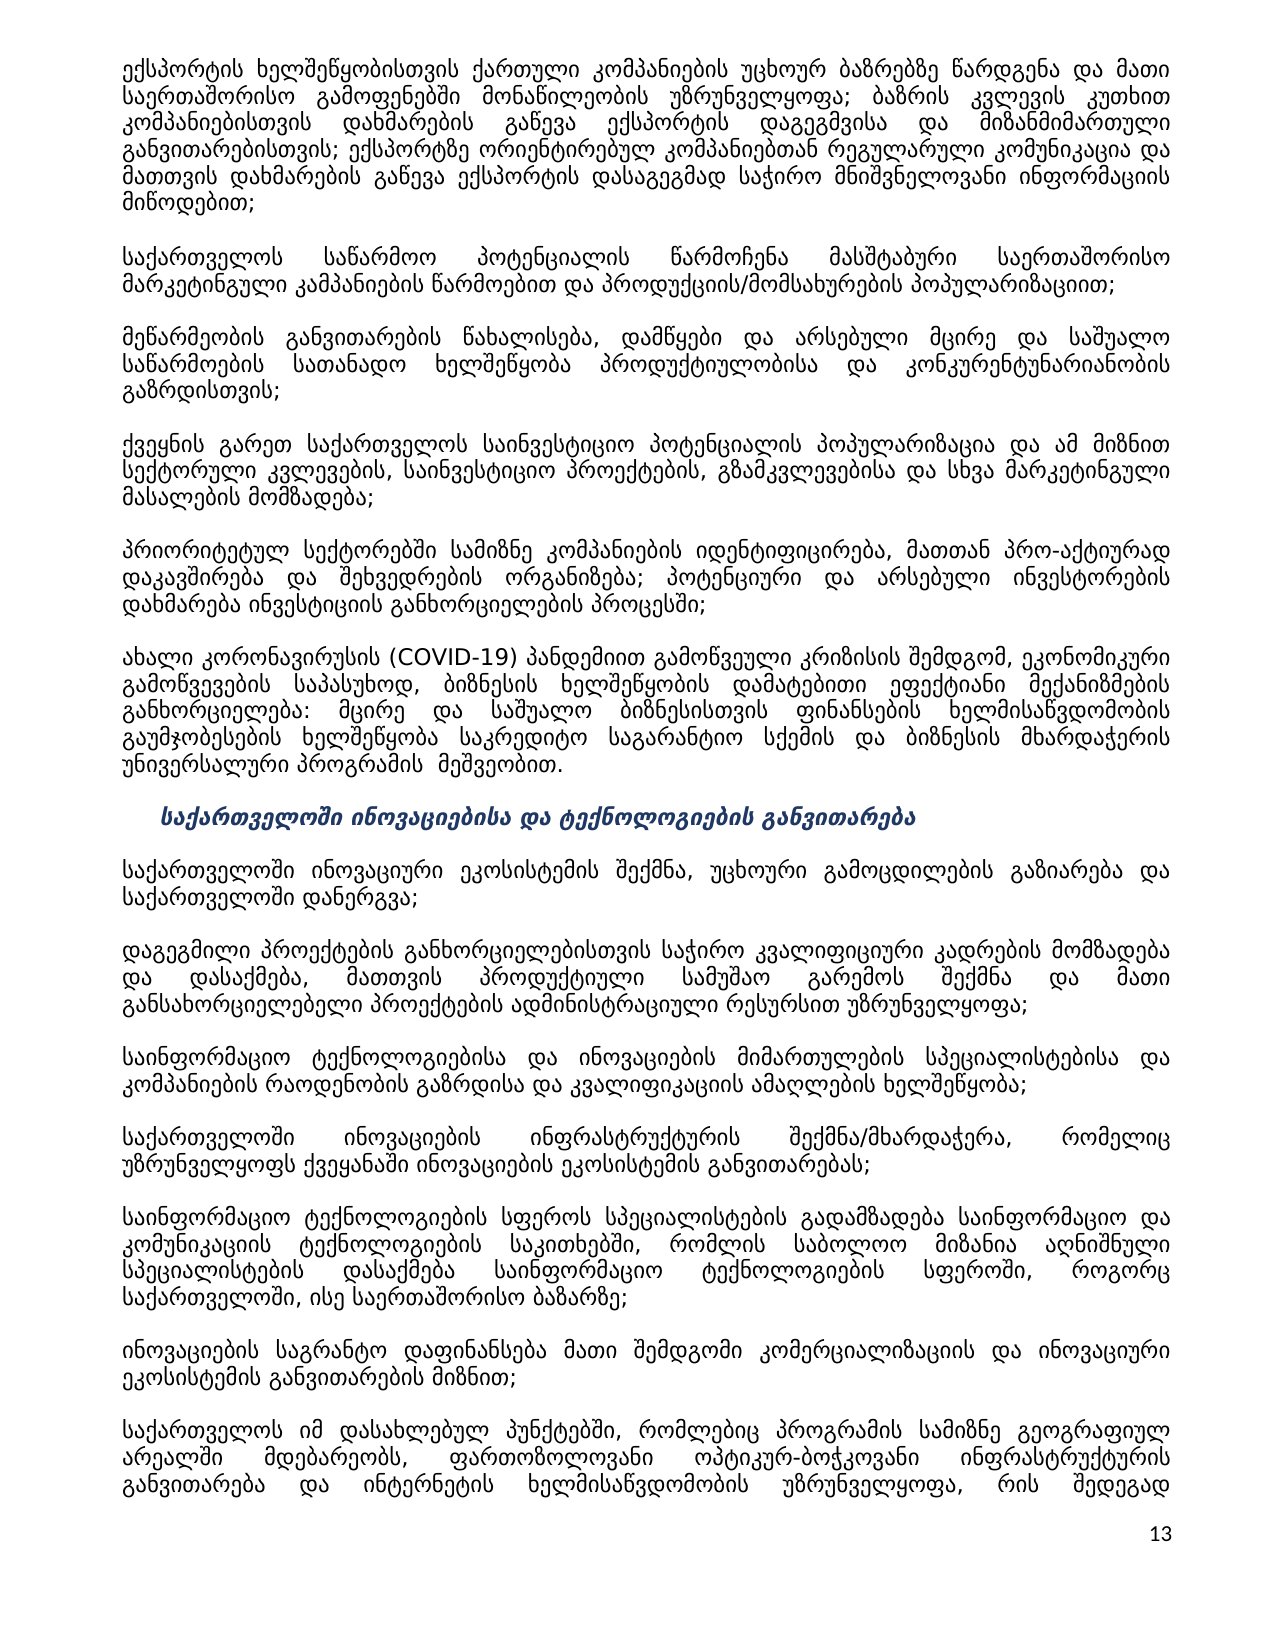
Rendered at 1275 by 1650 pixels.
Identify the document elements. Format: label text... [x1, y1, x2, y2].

subtitle საქართველოში ინოვაციებისა და ტექნოლოგიების განვითარება [159, 804, 1172, 831]
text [122, 1418, 1172, 1498]
text საინფორმაციო ტექნოლოგიების სფეროს სპეციალისტების გადამზადება საინფორმაციო და კომუნიკაციის ტექნოლოგიების საკითხებში, რომლის საბოლოო მიზანია აღნიშნული სპეციალისტების დასაქმება საინფორმაციო ტექნოლოგიების სფეროში, როგორც საქართველოში, ისე საერთაშორისო ბაზარზე; [122, 1204, 1172, 1311]
text საქართველოში ინოვაციური ეკოსისტემის შექმნა, უცხოური გამოცდილების გაზიარება და საქართველოში დანერგვა; [122, 858, 1172, 911]
text საქართველოში ინოვაციების ინფრასტრუქტურის შექმნა/მხარდაჭერა, რომელიც უზრუნველყოფს ქვეყანაში ინოვაციების ეკოსისტემის განვითარებას; [122, 1124, 1172, 1178]
text ინოვაციების საგრანტო დაფინანსება მათი შემდგომი კომერციალიზაციის და ინოვაციური ეკოსისტემის განვითარების მიზნით; [122, 1338, 1172, 1391]
text საქართველოს საწარმოო პოტენციალის წარმოჩენა მასშტაბური საერთაშორისო მარკეტინგული კამპანიების წარმოებით და პროდუქციის/მომსახურების პოპულარიზაციით; [122, 244, 1172, 298]
text ქვეყნის გარეთ საქართველოს საინვესტიციო პოტენციალის პოპულარიზაცია და ამ მიზნით სექტორული კვლევების, საინვესტიციო პროექტების, გზამკვლევებისა და სხვა მარკეტინგული მასალების მომზადება; [122, 431, 1172, 511]
text პრიორიტეტულ სექტორებში სამიზნე კომპანიების იდენტიფიცირება, მათთან პრო-აქტიურად დაკავშირება და შეხვედრების ორგანიზება; პოტენციური და არსებული ინვესტორების დახმარება ინვესტიციის განხორციელების პროცესში; [122, 538, 1172, 618]
text მეწარმეობის განვითარების წახალისება, დამწყები და არსებული მცირე და საშუალო საწარმოების სათანადო ხელშეწყობა პროდუქტიულობისა და კონკურენტუნარიანობის გაზრდისთვის; [122, 324, 1172, 404]
text ახალი კორონავირუსის (COVID-19) პანდემიით გამოწვეული კრიზისის შემდგომ, ეკონომიკური გამოწვევების საპასუხოდ, ბიზნესის ხელშეწყობის დამატებითი ეფექტიანი მექანიზმების განხორციელება: მცირე და საშუალო ბიზნესისთვის ფინანსების ხელმისაწვდომობის გაუმჯობესების ხელშეწყობა საკრედიტო საგარანტიო სქემის და ბიზნესის მხარდაჭერის უნივერსალური პროგრამის მეშვეობით. [122, 644, 1172, 778]
text დაგეგმილი პროექტების განხორციელებისთვის საჭირო კვალიფიციური კადრების მომზადება და დასაქმება, მათთვის პროდუქტიული სამუშაო გარემოს შექმნა და მათი განსახორციელებელი პროექტების ადმინისტრაციული რესურსით უზრუნველყოფა; [122, 938, 1172, 1018]
text ექსპორტის ხელშეწყობისთვის ქართული კომპანიების უცხოურ ბაზრებზე წარდგენა და მათი საერთაშორისო გამოფენებში მონაწილეობის უზრუნველყოფა; ბაზრის კვლევის კუთხით კომპანიებისთვის დახმარების გაწევა ექსპორტის დაგეგმვისა და მიზანმიმართული განვითარებისთვის; ექსპორტზე ორიენტირებულ კომპანიებთან რეგულარული კომუნიკაცია და მათთვის დახმარების გაწევა ექსპორტის დასაგეგმად საჭირო მნიშვნელოვანი ინფორმაციის მიწოდებით; [122, 56, 1172, 244]
text საინფორმაციო ტექნოლოგიებისა და ინოვაციების მიმართულების სპეციალისტებისა და კომპანიების რაოდენობის გაზრდისა და კვალიფიკაციის ამაღლების ხელშეწყობა; [122, 1044, 1172, 1098]
